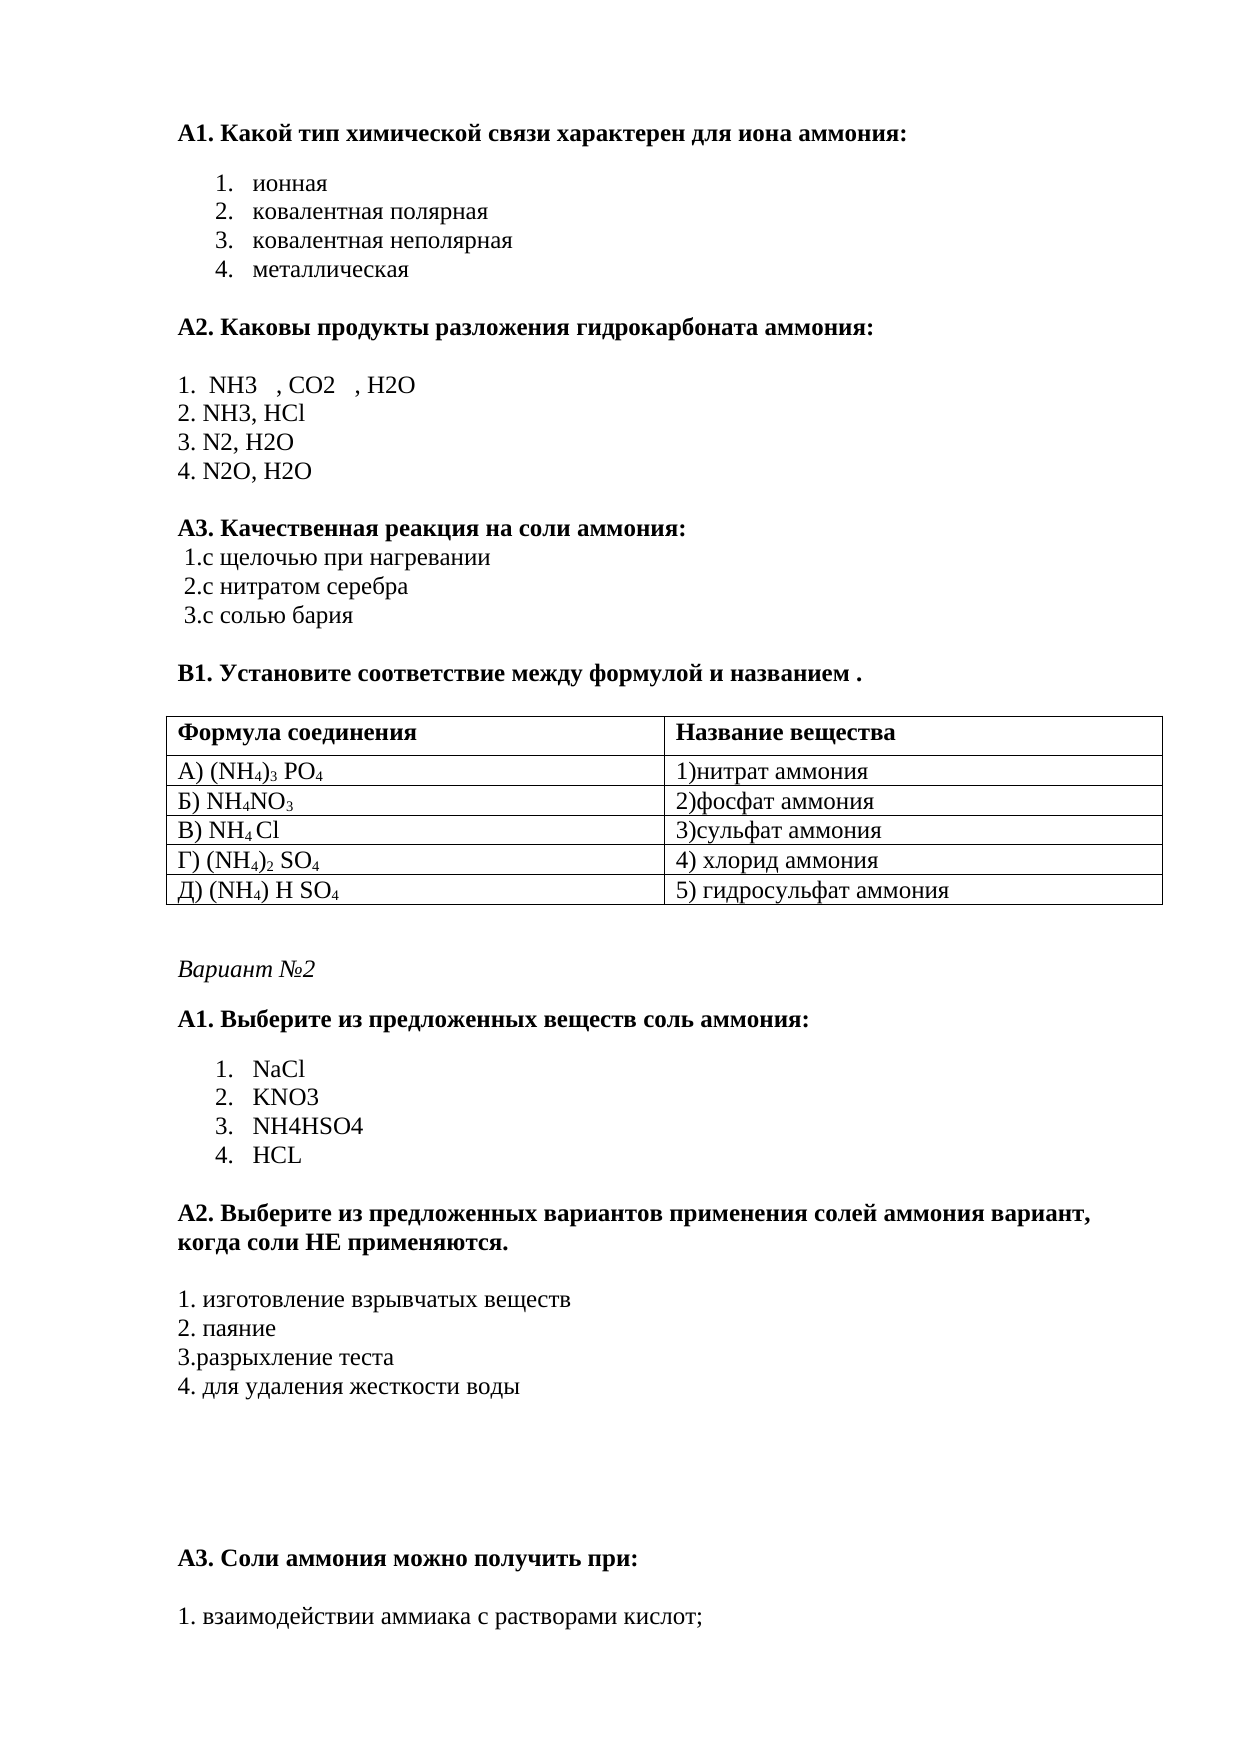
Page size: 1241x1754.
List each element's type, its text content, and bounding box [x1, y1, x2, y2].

text Вариант №2 [177, 954, 1152, 983]
text 4. N2O, H2O [177, 456, 1152, 485]
text 2. NH3, HCl [177, 398, 1152, 427]
text 2. паяние [177, 1313, 1152, 1342]
table_header Формула соединения [167, 717, 664, 755]
list KNO3 [215, 1082, 1152, 1111]
table_cell 5) гидросульфат аммония [665, 875, 1162, 904]
text 2.с нитратом серебра [177, 571, 1152, 600]
text А3. Качественная реакция на соли аммония: [177, 513, 1152, 542]
text 3.разрыхление теста [177, 1342, 1152, 1371]
table_cell В) NH4 Сl [167, 816, 664, 844]
list NH4HSO4 [215, 1111, 1152, 1140]
table_header Название вещества [665, 717, 1162, 755]
text А2. Выберите из предложенных вариантов применения солей аммония вариант, когда соли НЕ применяются. [177, 1198, 1152, 1255]
text 1. изготовление взрывчатых веществ [177, 1284, 1152, 1313]
list ковалентная неполярная [215, 225, 1152, 254]
text 3. N2, H2O [177, 427, 1152, 456]
text А2. Каковы продукты разложения гидрокарбоната аммония: [177, 312, 1152, 341]
text А1. Выберите из предложенных веществ соль аммония: [177, 1004, 1152, 1033]
list ковалентная полярная [215, 196, 1152, 225]
text 1.с щелочью при нагревании [177, 542, 1152, 571]
table_cell 3)сульфат аммония [665, 816, 1162, 844]
list HCL [215, 1140, 1152, 1169]
table_cell Г) (NH4)2 SO4 [167, 845, 664, 874]
table_cell 2)фосфат аммония [665, 786, 1162, 814]
list ионная [215, 168, 1152, 196]
text 4. для удаления жесткости воды [177, 1371, 1152, 1399]
table_cell Б) NH4NO3 [167, 786, 664, 814]
text А1. Какой тип химической связи характерен для иона аммония: [177, 118, 1152, 147]
list NaCl [215, 1054, 1152, 1082]
text 1. NH3 , CO2 , H2O [177, 370, 1152, 398]
table_cell 1)нитрат аммония [665, 756, 1162, 785]
text А3. Соли аммония можно получить при: [177, 1543, 1152, 1572]
table_cell Д) (NH4) H SO4 [167, 875, 664, 904]
text В1. Установите соответствие между формулой и названием . [177, 658, 1152, 686]
text 3.с солью бария [177, 600, 1152, 628]
list металлическая [215, 254, 1152, 283]
text 1. взаимодействии аммиака с растворами кислот; [177, 1601, 1152, 1629]
table_cell A) (NH4)3 PO4 [167, 756, 664, 785]
table_cell 4) хлорид аммония [665, 845, 1162, 874]
